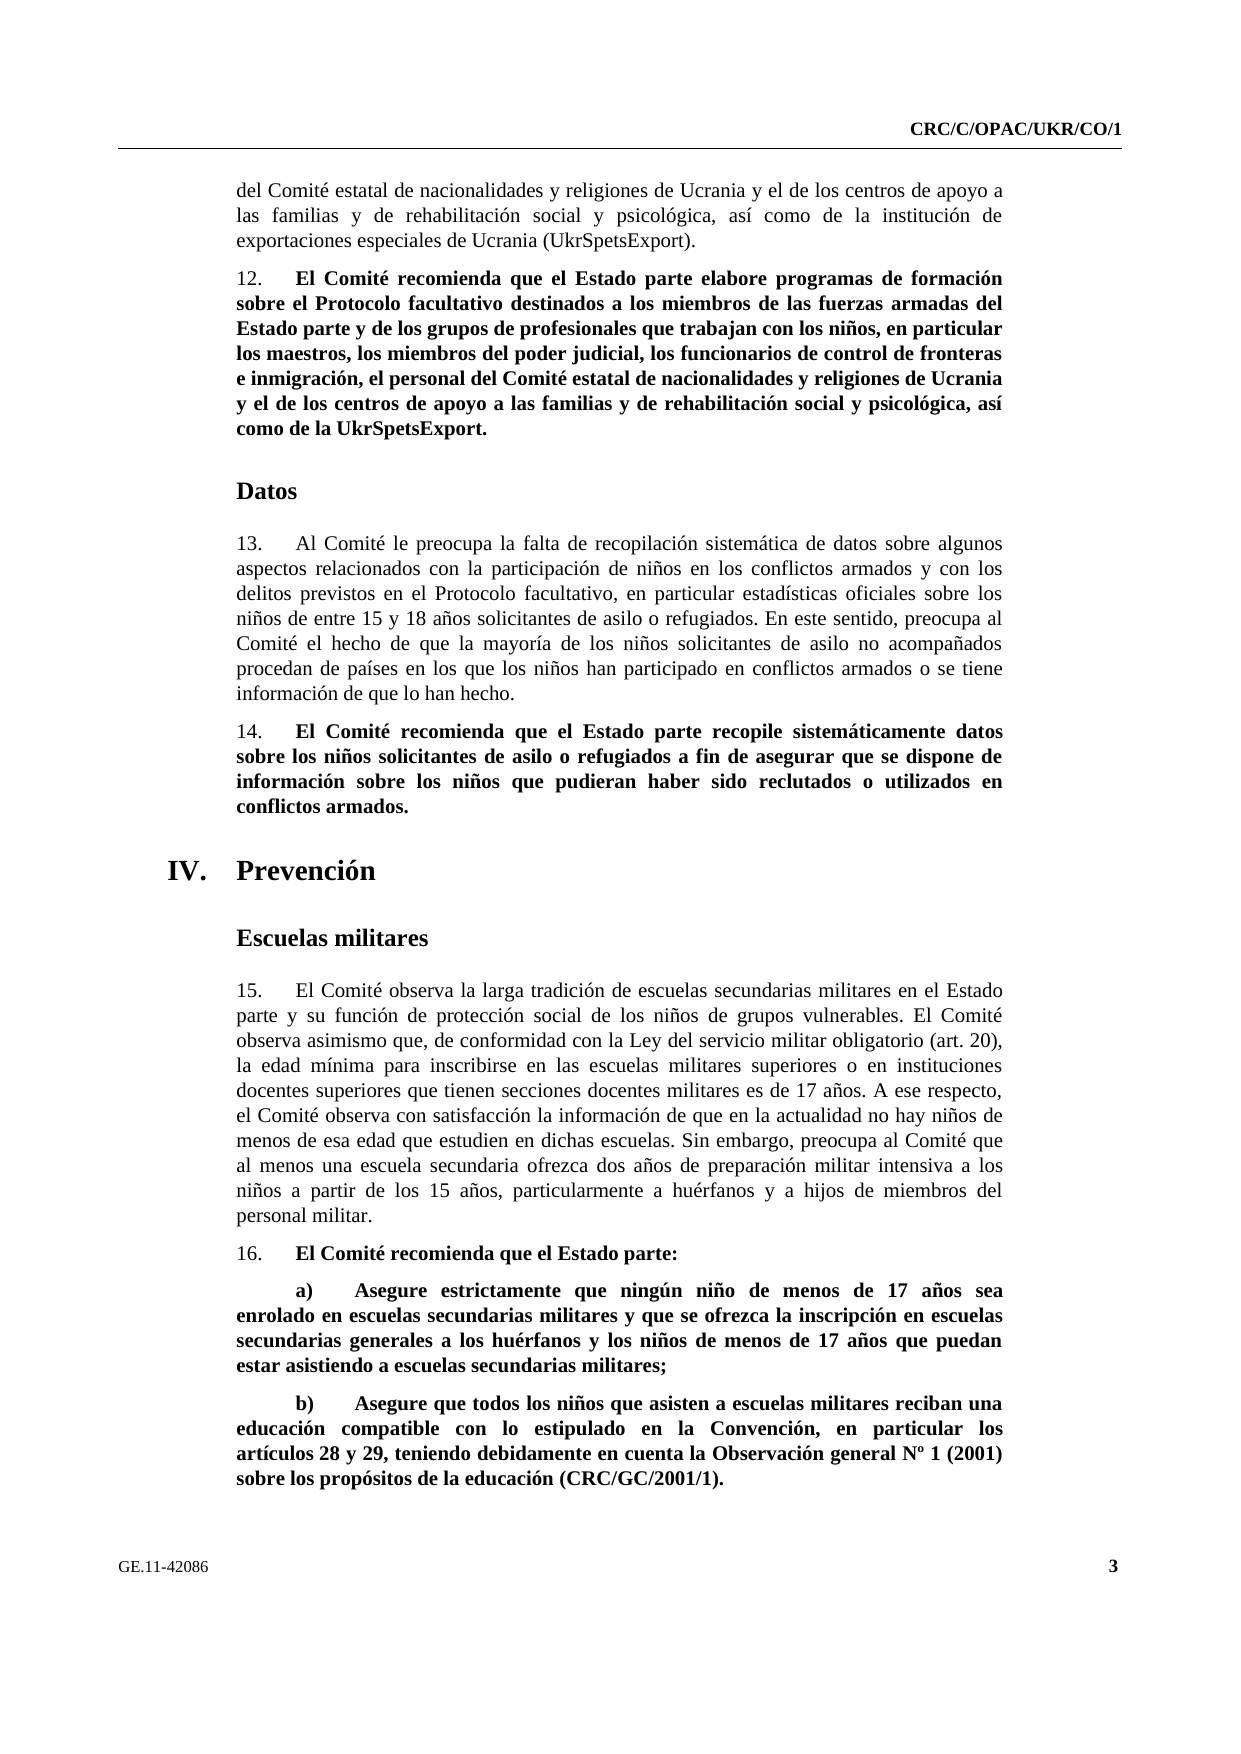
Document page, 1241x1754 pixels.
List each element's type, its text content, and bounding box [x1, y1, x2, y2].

text IV. Prevención [118, 855, 1004, 887]
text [236, 177, 1004, 252]
text Escuelas militares [118, 924, 1004, 952]
text 13. Al Comité le preocupa la falta de recopilación sistemática de datos sobre algunos aspectos relacionados con la participación de niños en los conflictos armados y con los delitos previstos en el Protocolo facultativo, en particular estadísticas oficiales sobre los niños de entre 15 y 18 años solicitantes de asilo o refugiados. En este sentido, preocupa al Comité el hecho de que la mayoría de los niños solicitantes de asilo no acompañados procedan de países en los que los niños han participado en conflictos armados o se tiene información de que lo han hecho. [236, 530, 1004, 705]
text 14. El Comité recomienda que el Estado parte recopile sistemáticamente datos sobre los niños solicitantes de asilo o refugiados a fin de asegurar que se dispone de información sobre los niños que pudieran haber sido reclutados o utilizados en conflictos armados. [236, 718, 1004, 818]
text 12. El Comité recomienda que el Estado parte elabore programas de formación sobre el Protocolo facultativo destinados a los miembros de las fuerzas armadas del Estado parte y de los grupos de profesionales que trabajan con los niños, en particular los maestros, los miembros del poder judicial, los funcionarios de control de fronteras e inmigración, el personal del Comité estatal de nacionalidades y religiones de Ucrania y el de los centros de apoyo a las familias y de rehabilitación social y psicológica, así como de la UkrSpetsExport. [236, 265, 1004, 440]
text 15. El Comité observa la larga tradición de escuelas secundarias militares en el Estado parte y su función de protección social de los niños de grupos vulnerables. El Comité observa asimismo que, de conformidad con la Ley del servicio militar obligatorio (art. 20), la edad mínima para inscribirse en las escuelas militares superiores o en instituciones docentes superiores que tienen secciones docentes militares es de 17 años. A ese respecto, el Comité observa con satisfacción la información de que en la actualidad no hay niños de menos de esa edad que estudien en dichas escuelas. Sin embargo, preocupa al Comité que al menos una escuela secundaria ofrezca dos años de preparación militar intensiva a los niños a partir de los 15 años, particularmente a huérfanos y a hijos de miembros del personal militar. [236, 977, 1004, 1227]
text a) Asegure estrictamente que ningún niño de menos de 17 años sea enrolado en escuelas secundarias militares y que se ofrezca la inscripción en escuelas secundarias generales a los huérfanos y los niños de menos de 17 años que puedan estar asistiendo a escuelas secundarias militares; [236, 1277, 1004, 1377]
text Datos [118, 477, 1004, 505]
text 16. El Comité recomienda que el Estado parte: [236, 1240, 1004, 1265]
text b) Asegure que todos los niños que asisten a escuelas militares reciban una educación compatible con lo estipulado en la Convención, en particular los artículos 28 y 29, teniendo debidamente en cuenta la Observación general Nº 1 (2001) sobre los propósitos de la educación (CRC/GC/2001/1). [236, 1390, 1004, 1490]
